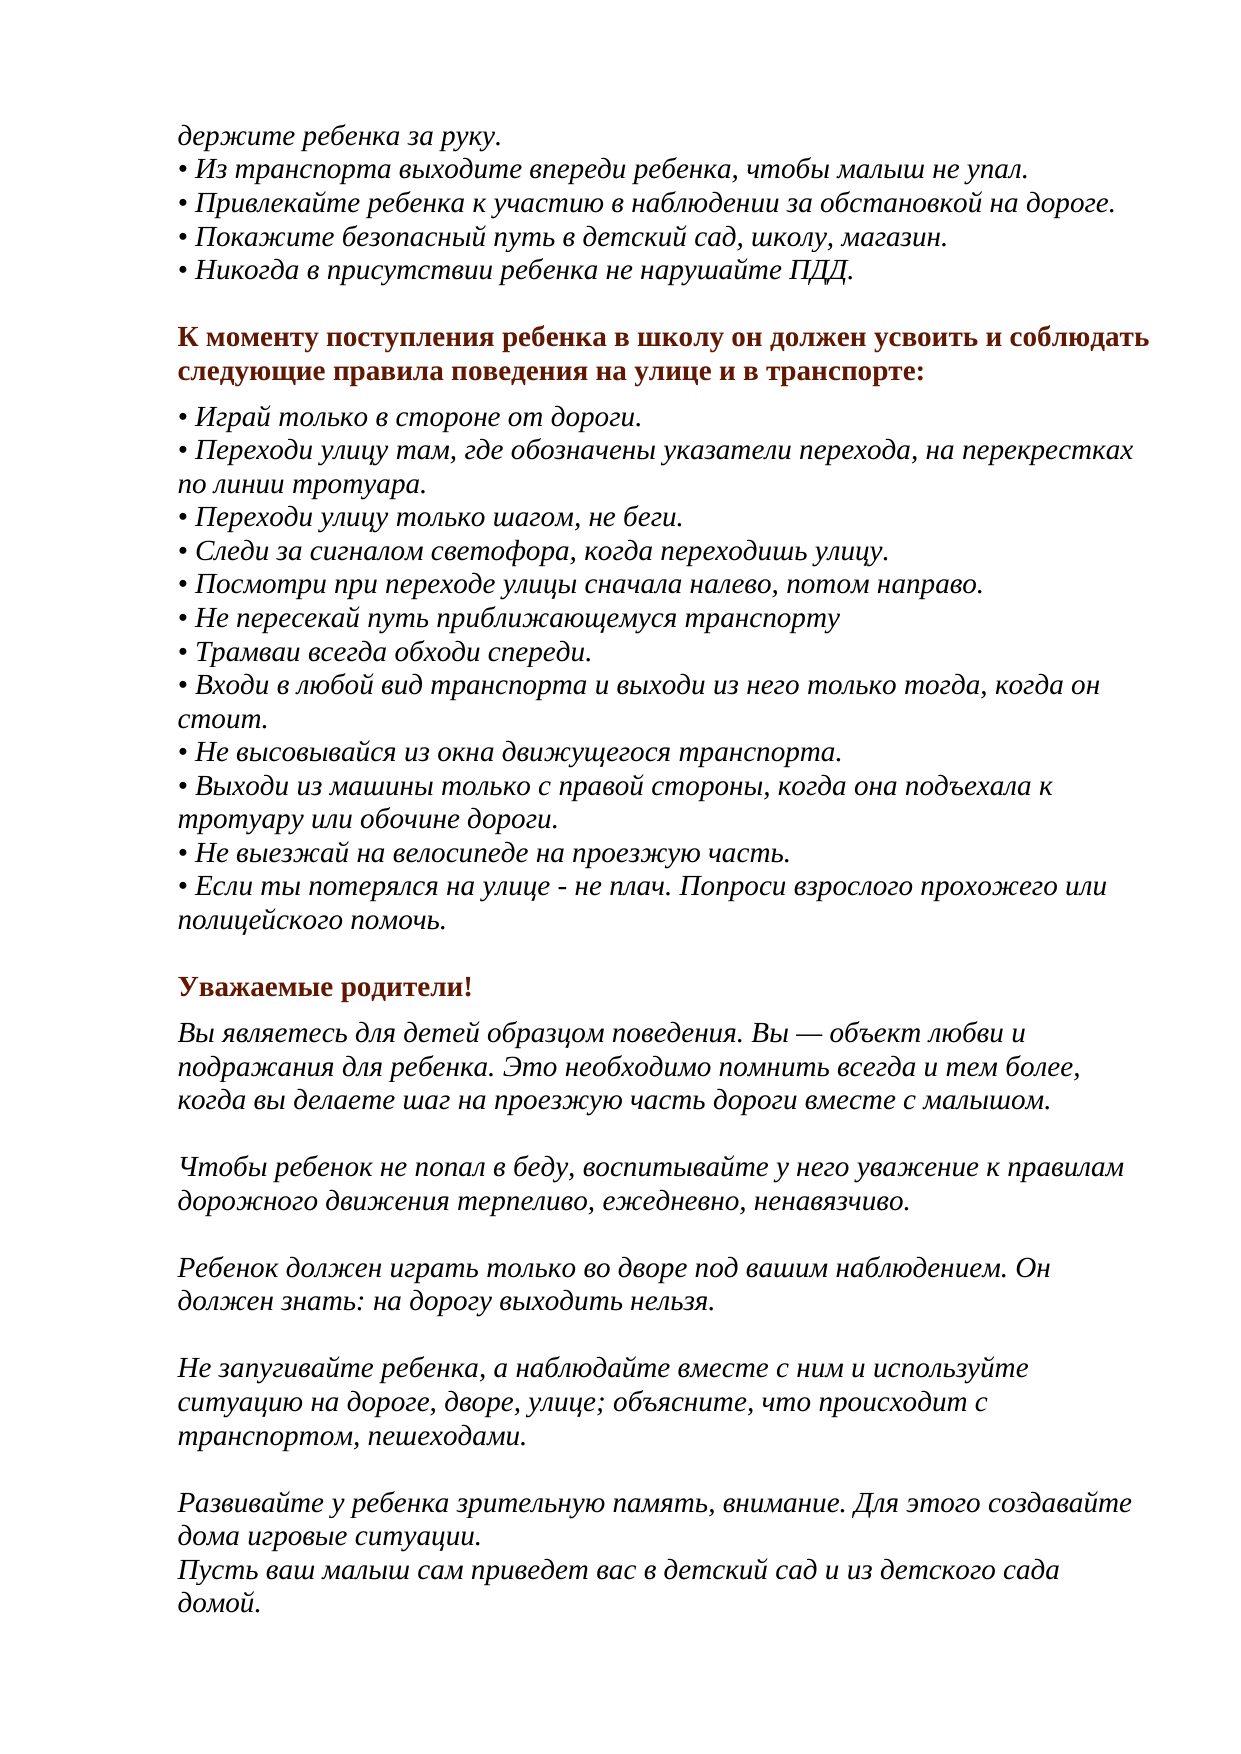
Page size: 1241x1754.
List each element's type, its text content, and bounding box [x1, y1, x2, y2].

text К моменту поступления ребенка в школу он должен усвоить и соблюдать следующие правила поведения на улице и в транспорте: [177, 319, 1152, 386]
text Вы являетесь для детей образцом поведения. Вы — объект любви и подражания для ребенка. Это необходимо помнить всегда и тем более, когда вы делаете шаг на проезжую часть дороги вместе с малышом. Чтобы ребенок не попал в беду, воспитывайте у него уважение к правилам дорожного движения терпеливо, ежедневно, ненавязчиво. Ребенок должен играть только во дворе под вашим наблюдением. Он должен знать: на дорогу выходить нельзя. Не запугивайте ребенка, а наблюдайте вместе с ним и используйте ситуацию на дороге, дворе, улице; объясните, что происходит с транспортом, пешеходами. Развивайте у ребенка зрительную память, внимание. Для этого создавайте дома игровые ситуации. Пусть ваш малыш сам приведет вас в детский сад и из детского сада домой. [177, 1015, 1152, 1619]
text Уважаемые родители! [177, 969, 1152, 1003]
text • Играй только в стороне от дороги. • Переходи улицу там, где обозначены указатели перехода, на перекрестках по линии тротуара. • Переходи улицу только шагом, не беги. • Следи за сигналом светофора, когда переходишь улицу. • Посмотри при переходе улицы сначала налево, потом направо. • Не пересекай путь приближающемуся транспорту • Трамваи всегда обходи спереди. • Входи в любой вид транспорта и выходи из него только тогда, когда он стоит. • Не высовывайся из окна движущегося транспорта. • Выходи из машины только с правой стороны, когда она подъехала к тротуару или обочине дороги. • Не выезжай на велосипеде на проезжую часть. • Если ты потерялся на улице - не плач. Попроси взрослого прохожего или полицейского помочь. [177, 399, 1152, 936]
